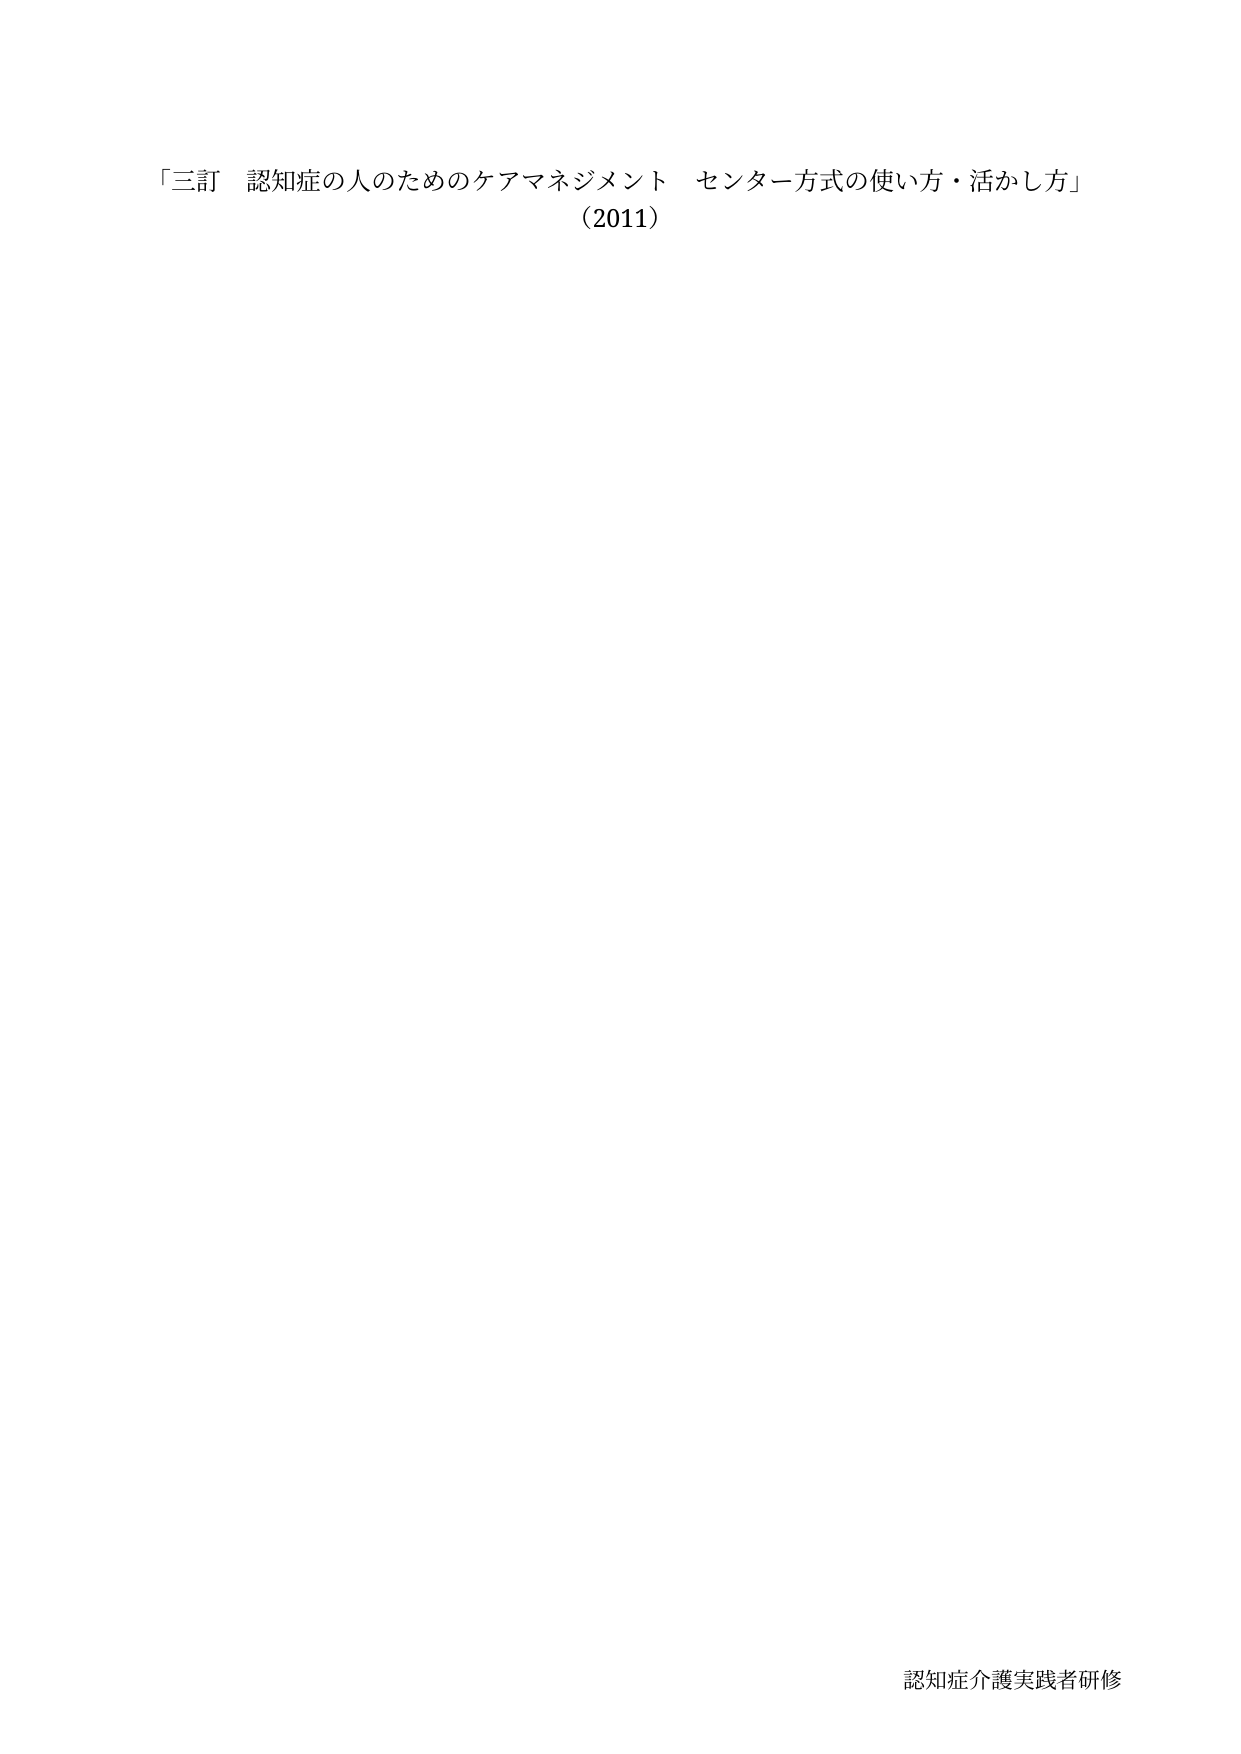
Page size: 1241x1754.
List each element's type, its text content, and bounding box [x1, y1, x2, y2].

text 「三訂 認知症の人のためのケアマネジメント センター方式の使い方・活かし方」（2011） [118, 161, 1122, 236]
